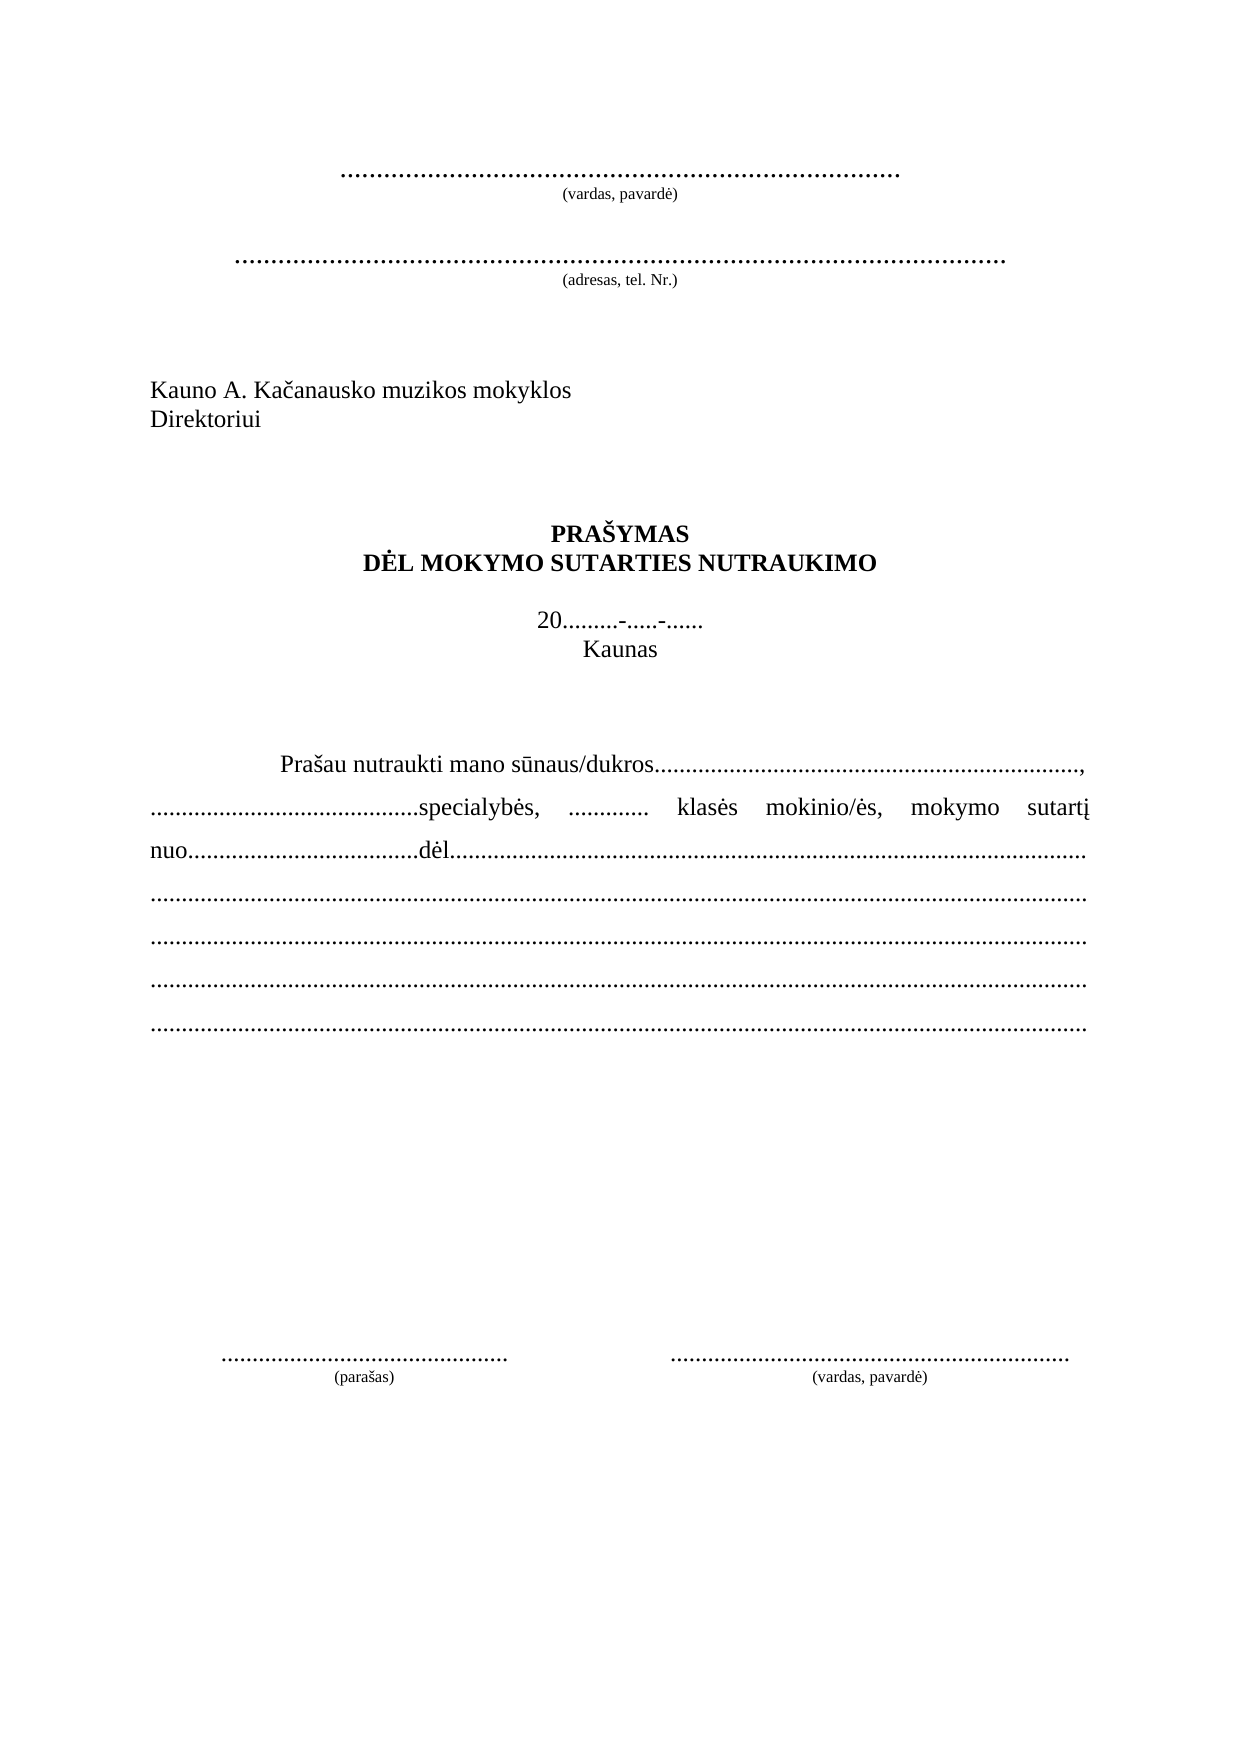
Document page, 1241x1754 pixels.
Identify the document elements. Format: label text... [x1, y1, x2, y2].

text Kauno A. Kačanausko muzikos mokyklos [150, 375, 1090, 404]
text ...........................................specialybės, ............. klasės mokinio/ės, mokymo sutartį nuo.....................................dėl.............................................................................................................................................................................................................................................................................................................................................................................................................................................................................................................................................................................................................................................................................................................................. [150, 792, 1090, 1036]
text .......................................................................................................... [150, 236, 1090, 270]
table_header ................................................................ (vardas, pavardė) [579, 1338, 1161, 1405]
text Kaunas [150, 634, 1090, 663]
text 20.........-.....-...... [150, 605, 1090, 634]
text Prašau nutraukti mano sūnaus/dukros...................................................................., [150, 749, 1090, 778]
text DĖL mokymo sutarties nutraukimo [150, 548, 1090, 576]
text (vardas, pavardė) [150, 183, 1090, 203]
text PRAŠYMAS [150, 519, 1090, 548]
text (adresas, tel. Nr.) [150, 270, 1090, 289]
text ............................................................................. [150, 150, 1090, 183]
text Direktoriui [150, 404, 1090, 433]
table_header .............................................. (parašas) [150, 1338, 578, 1405]
